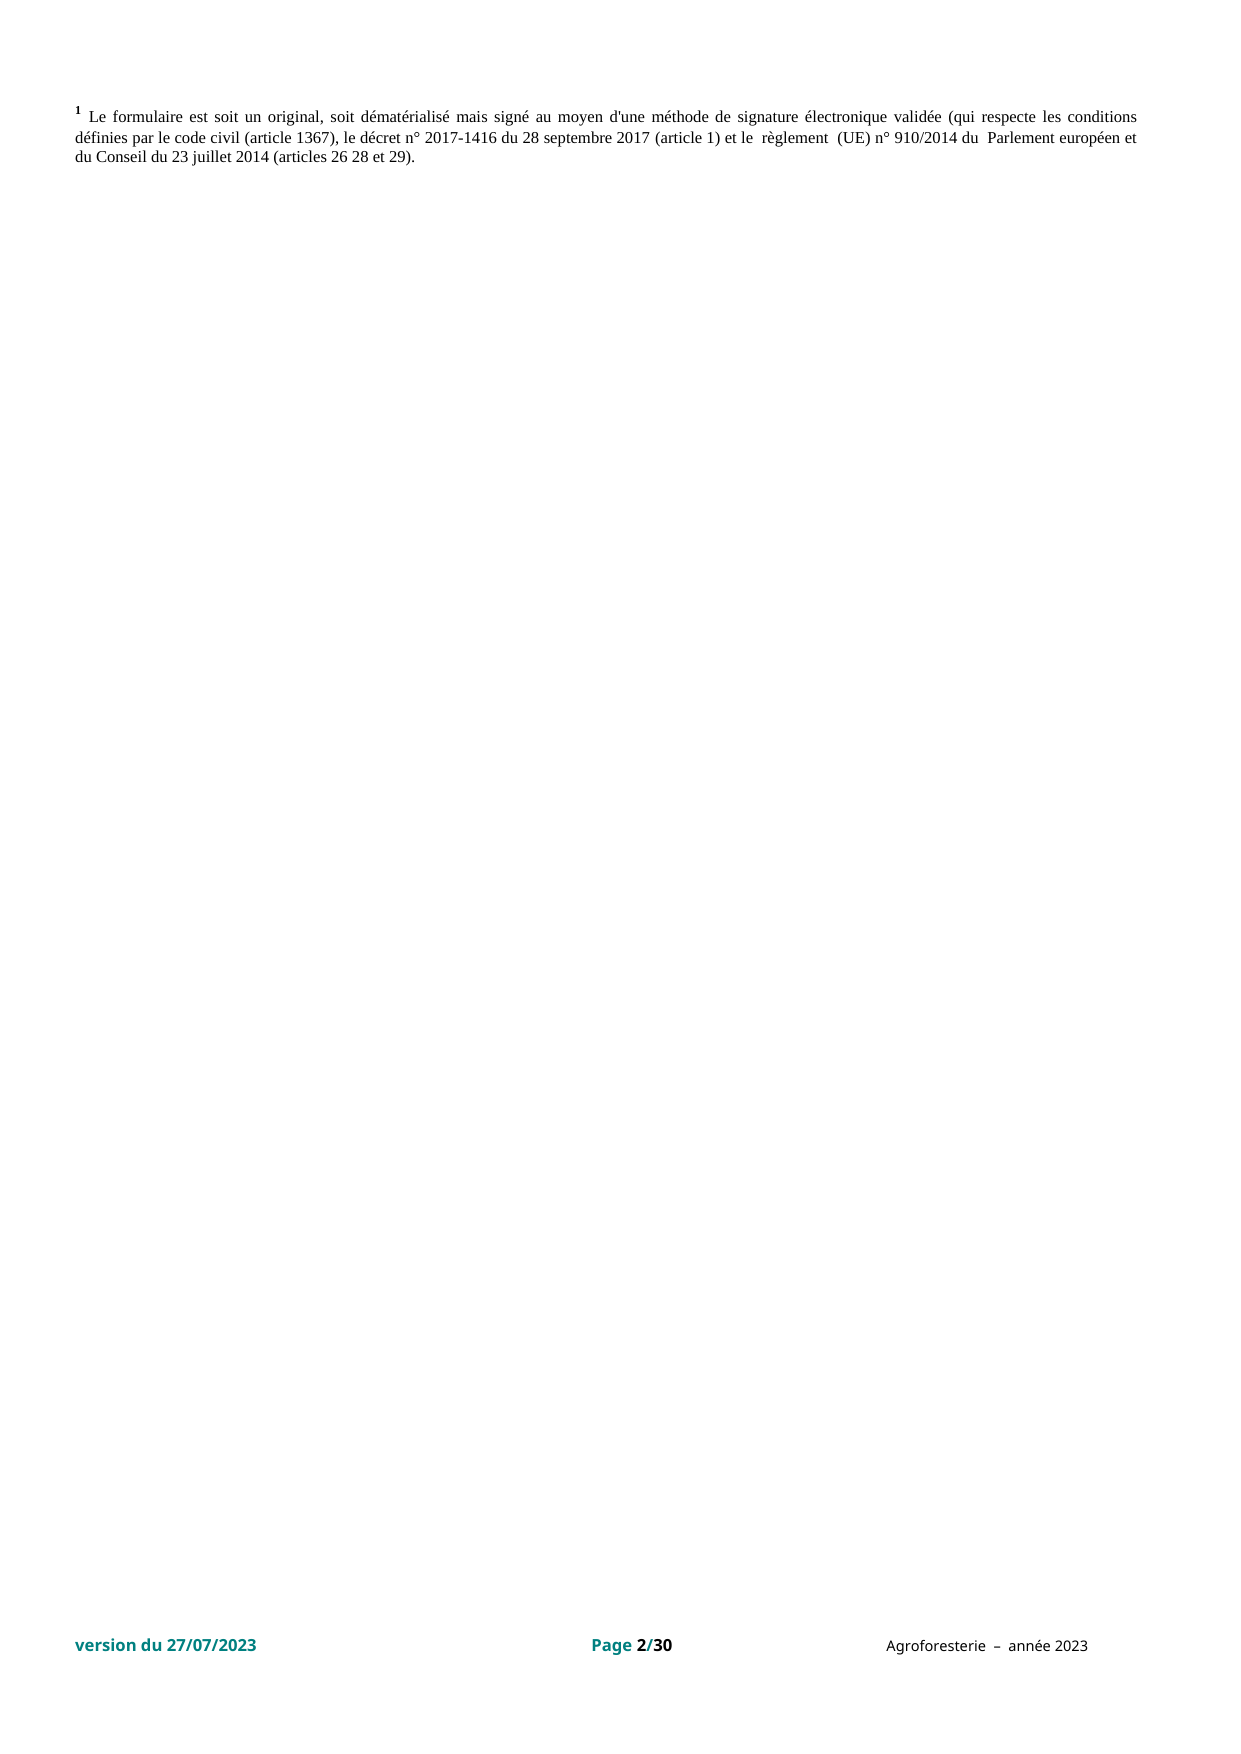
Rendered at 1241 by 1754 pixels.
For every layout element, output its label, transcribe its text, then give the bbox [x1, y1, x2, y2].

text 1 Le formulaire est soit un original, soit dématérialisé mais signé au moyen d'une méthode de signature électronique validée (qui respecte les conditions définies par le code civil (article 1367), le décret n° 2017-1416 du 28 septembre 2017 (article 1) et le règlement (UE) n° 910/2014 du Parlement européen et du Conseil du 23 juillet 2014 (articles 26 28 et 29). [75, 103, 1137, 166]
